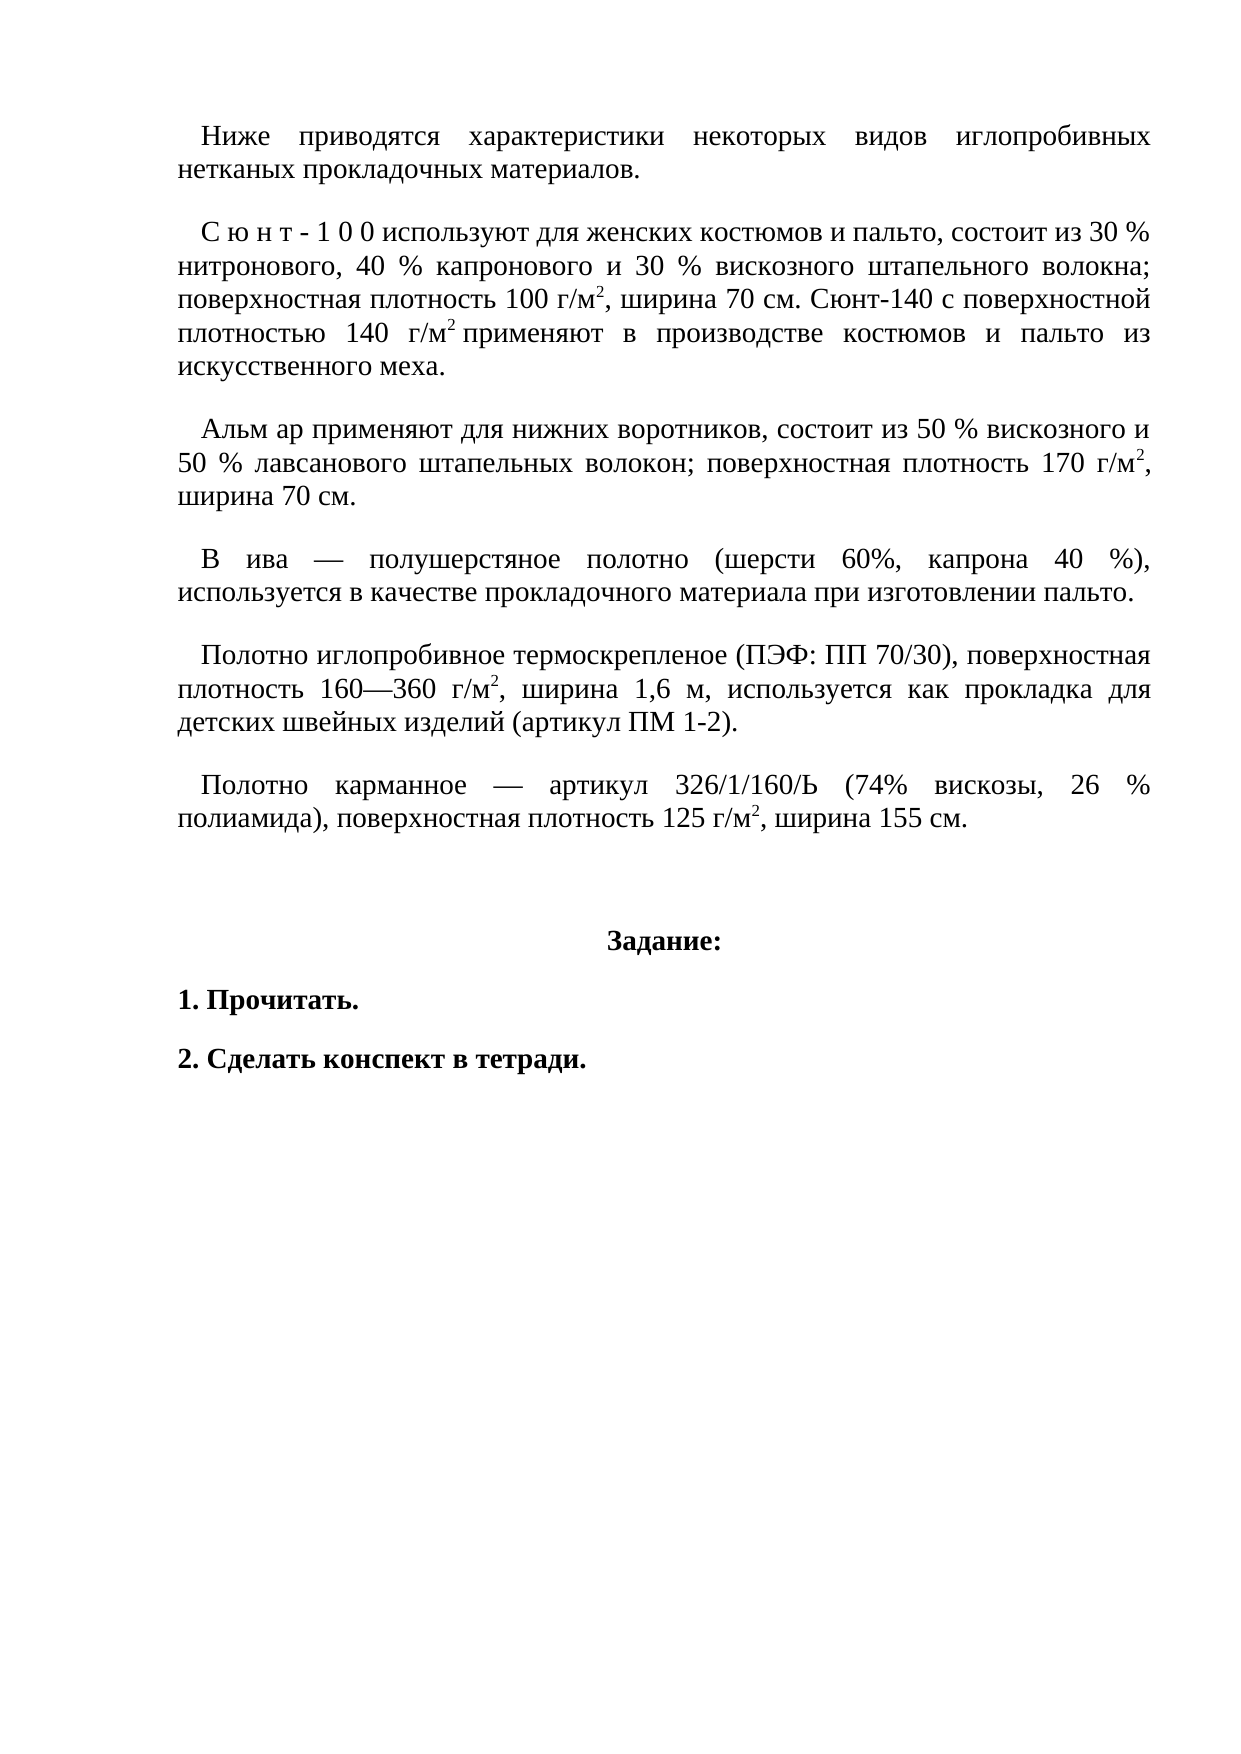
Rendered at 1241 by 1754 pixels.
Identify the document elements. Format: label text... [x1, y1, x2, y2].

text С ю н т - 1 0 0 используют для женских костюмов и пальто, состоит из 30 % нитронового, 40 % капронового и 30 % вискозного штапельного волокна; поверхностная плотность 100 г/м2, ширина 70 см. Сюнт-140 с поверхностной плотностью 140 г/м2 применяют в производстве костюмов и пальто из искусственного меха. [177, 214, 1152, 382]
text 1. Прочитать. [177, 982, 1152, 1016]
text 2. Сделать конспект в тетради. [177, 1041, 1152, 1075]
text Альм ар применяют для нижних воротников, состоит из 50 % вискозного и 50 % лавсанового штапельных волокон; поверхностная плотность 170 г/м2, ширина 70 см. [177, 411, 1152, 512]
text Полотно карманное — артикул 326/1/160/Ь (74% вискозы, 26 % полиамида), поверхностная плотность 125 г/м2, ширина 155 см. [177, 767, 1152, 834]
text Полотно иглопробивное термоскрепленое (ПЭФ: ПП 70/30), поверхностная плотность 160—360 г/м2, ширина 1,6 м, используется как прокладка для детских швейных изделий (артикул ПМ 1-2). [177, 637, 1152, 738]
text Задание: [177, 923, 1152, 956]
text В ива — полушерстяное полотно (шерсти 60%, капрона 40 %), используется в качестве прокладочного материала при изготовлении пальто. [177, 541, 1152, 608]
text Ниже приводятся характеристики некоторых видов иглопробивных нетканых прокладочных материалов. [177, 118, 1152, 185]
